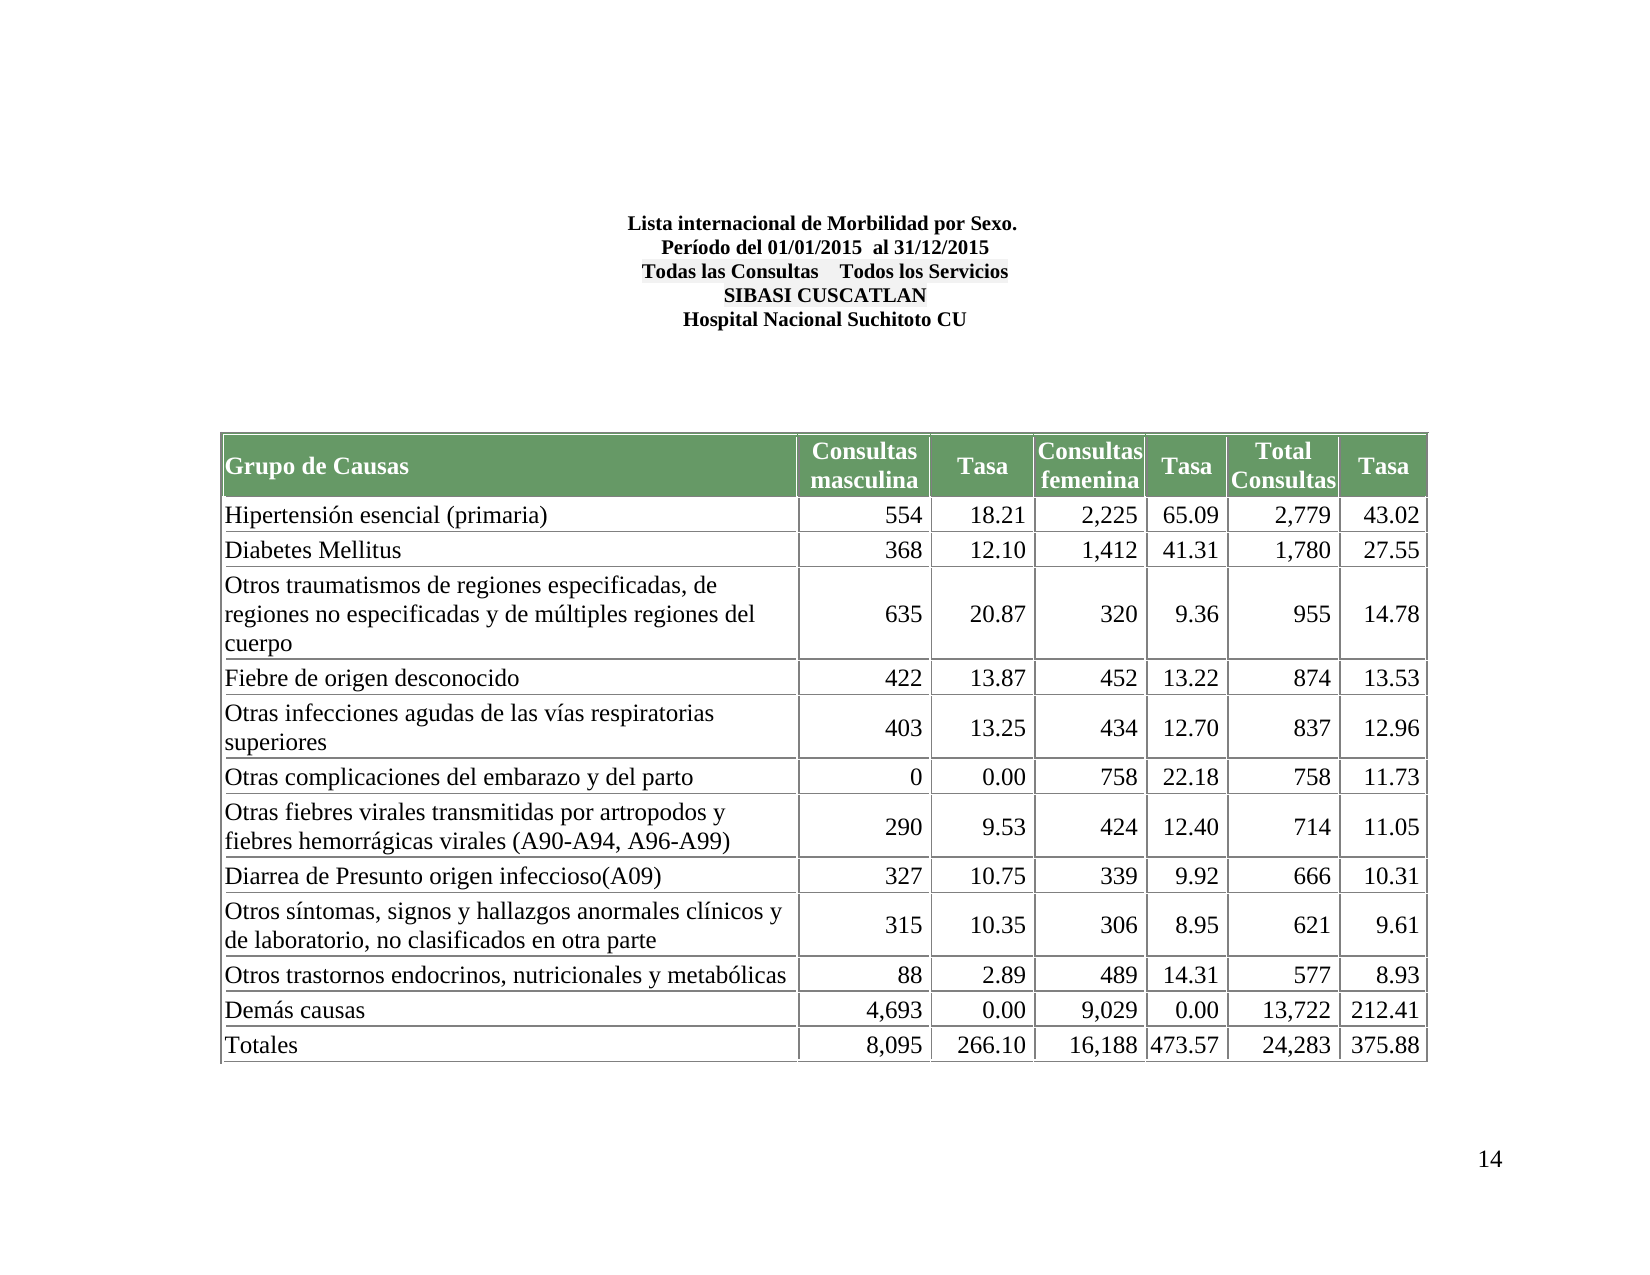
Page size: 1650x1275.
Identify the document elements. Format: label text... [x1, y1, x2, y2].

table_cell 306 [1036, 895, 1144, 955]
table_cell 13,722 [1229, 994, 1338, 1025]
table_cell 20.87 [932, 569, 1033, 658]
table_cell 368 [800, 534, 929, 566]
table_header Tasa [931, 433, 1034, 496]
table_cell 12.40 [1148, 796, 1226, 856]
table_cell 13.53 [1341, 658, 1427, 693]
table_cell 2,225 [1036, 499, 1144, 531]
table_cell 577 [1229, 959, 1338, 990]
table_cell 2.89 [932, 959, 1033, 990]
table_cell 1,780 [1229, 534, 1338, 566]
table_cell 452 [1036, 662, 1144, 693]
table_cell 41.31 [1148, 534, 1226, 566]
table_cell Otras complicaciones del embarazo y del parto [224, 757, 796, 792]
table_cell 403 [800, 697, 929, 757]
table_cell 621 [1229, 895, 1338, 955]
table_cell 874 [1229, 662, 1338, 693]
table_header Grupo de Causas [222, 433, 798, 496]
table_cell Diarrea de Presunto origen infeccioso(A09) [224, 856, 796, 891]
table_cell 0.00 [1148, 994, 1226, 1025]
table_cell 0 [800, 761, 929, 792]
table_cell 339 [1036, 860, 1144, 891]
table_cell 13.22 [1148, 662, 1226, 693]
table_cell 13.87 [932, 662, 1033, 693]
table_cell 955 [1229, 569, 1338, 658]
table_cell 12.70 [1148, 697, 1226, 757]
table_cell 27.55 [1339, 531, 1428, 566]
table_cell 0.00 [932, 761, 1033, 792]
table_cell Otros síntomas, signos y hallazgos anormales clínicos y de laboratorio, no clasificados en otra parte [224, 891, 796, 955]
table_cell 14.78 [1339, 566, 1428, 658]
table_cell 9.53 [932, 796, 1033, 856]
table_cell 266.10 [931, 1029, 1034, 1061]
table_cell 43.02 [1339, 496, 1428, 531]
table_cell Totales [224, 1025, 798, 1061]
table_header Tasa [1146, 435, 1227, 496]
table_header Tasa [1339, 435, 1426, 496]
table_cell 11.05 [1341, 793, 1427, 856]
table_cell 9,029 [1036, 994, 1144, 1025]
table_cell Fiebre de origen desconocido [224, 658, 796, 693]
table_cell 10.75 [932, 860, 1033, 891]
table_cell 10.35 [932, 895, 1033, 955]
table_cell 212.41 [1341, 990, 1427, 1025]
table_cell 2,779 [1229, 499, 1338, 531]
table_cell 24,283 [1227, 1029, 1339, 1061]
table_cell 758 [1229, 761, 1338, 792]
table_cell 0.00 [932, 994, 1033, 1025]
table_cell 315 [800, 895, 929, 955]
table_header Total Consultas [1227, 435, 1339, 496]
table_cell 88 [800, 959, 929, 990]
table_cell 9.36 [1148, 569, 1226, 658]
table_cell 65.09 [1148, 499, 1226, 531]
table_cell 434 [1036, 697, 1144, 757]
table_cell Diabetes Mellitus [222, 531, 798, 566]
table_cell 9.61 [1341, 891, 1427, 955]
table_cell 8.95 [1148, 895, 1226, 955]
table_cell 12.96 [1341, 694, 1427, 757]
table_cell 12.10 [932, 534, 1033, 566]
table_cell 635 [800, 569, 929, 658]
table_cell 18.21 [932, 499, 1033, 531]
table_cell Hipertensión esencial (primaria) [222, 496, 798, 531]
table_cell Otras fiebres virales transmitidas por artropodos y fiebres hemorrágicas virales (A90-A94, A96-A99) [224, 793, 796, 856]
table_cell Otras infecciones agudas de las vías respiratorias superiores [224, 694, 796, 757]
table_header Consultas femenina [1034, 433, 1146, 496]
table_cell 4,693 [800, 994, 929, 1025]
table_cell 9.92 [1148, 860, 1226, 891]
table_cell 554 [800, 499, 929, 531]
text Lista internacional de Morbilidad por Sexo. Período del 01/01/2015 al 31/12/2015 Todas las Consultas Todos los Servicios SIBASI CUSCATLAN Hospital Nacional Suchitoto CU [148, 211, 1502, 331]
table_cell 375.88 [1339, 1025, 1427, 1061]
table_cell Otros traumatismos de regiones especificadas, de regiones no especificadas y de múltiples regiones del cuerpo [222, 566, 798, 658]
table_header Consultas masculina [798, 435, 931, 496]
table_cell 714 [1229, 796, 1338, 856]
table_cell 10.31 [1341, 856, 1427, 891]
table_cell 290 [800, 796, 929, 856]
table_cell 16,188 [1034, 1025, 1146, 1061]
table_cell 320 [1036, 569, 1144, 658]
table_cell 13.25 [932, 697, 1033, 757]
table_cell 1,412 [1036, 534, 1144, 566]
table_cell 422 [800, 662, 929, 693]
table_cell 8,095 [798, 1029, 931, 1061]
table_cell 11.73 [1341, 757, 1427, 792]
table_cell 14.31 [1148, 959, 1226, 990]
table_cell 327 [800, 860, 929, 891]
table_cell 666 [1229, 860, 1338, 891]
table_cell 473.57 [1146, 1029, 1227, 1061]
table_cell 424 [1036, 796, 1144, 856]
table_cell 837 [1229, 697, 1338, 757]
table_cell 22.18 [1148, 761, 1226, 792]
table_cell Demás causas [224, 990, 796, 1025]
table_cell Otros trastornos endocrinos, nutricionales y metabólicas [224, 955, 796, 990]
table_cell 8.93 [1341, 955, 1427, 990]
table_cell 489 [1036, 959, 1144, 990]
table_cell 758 [1036, 761, 1144, 792]
